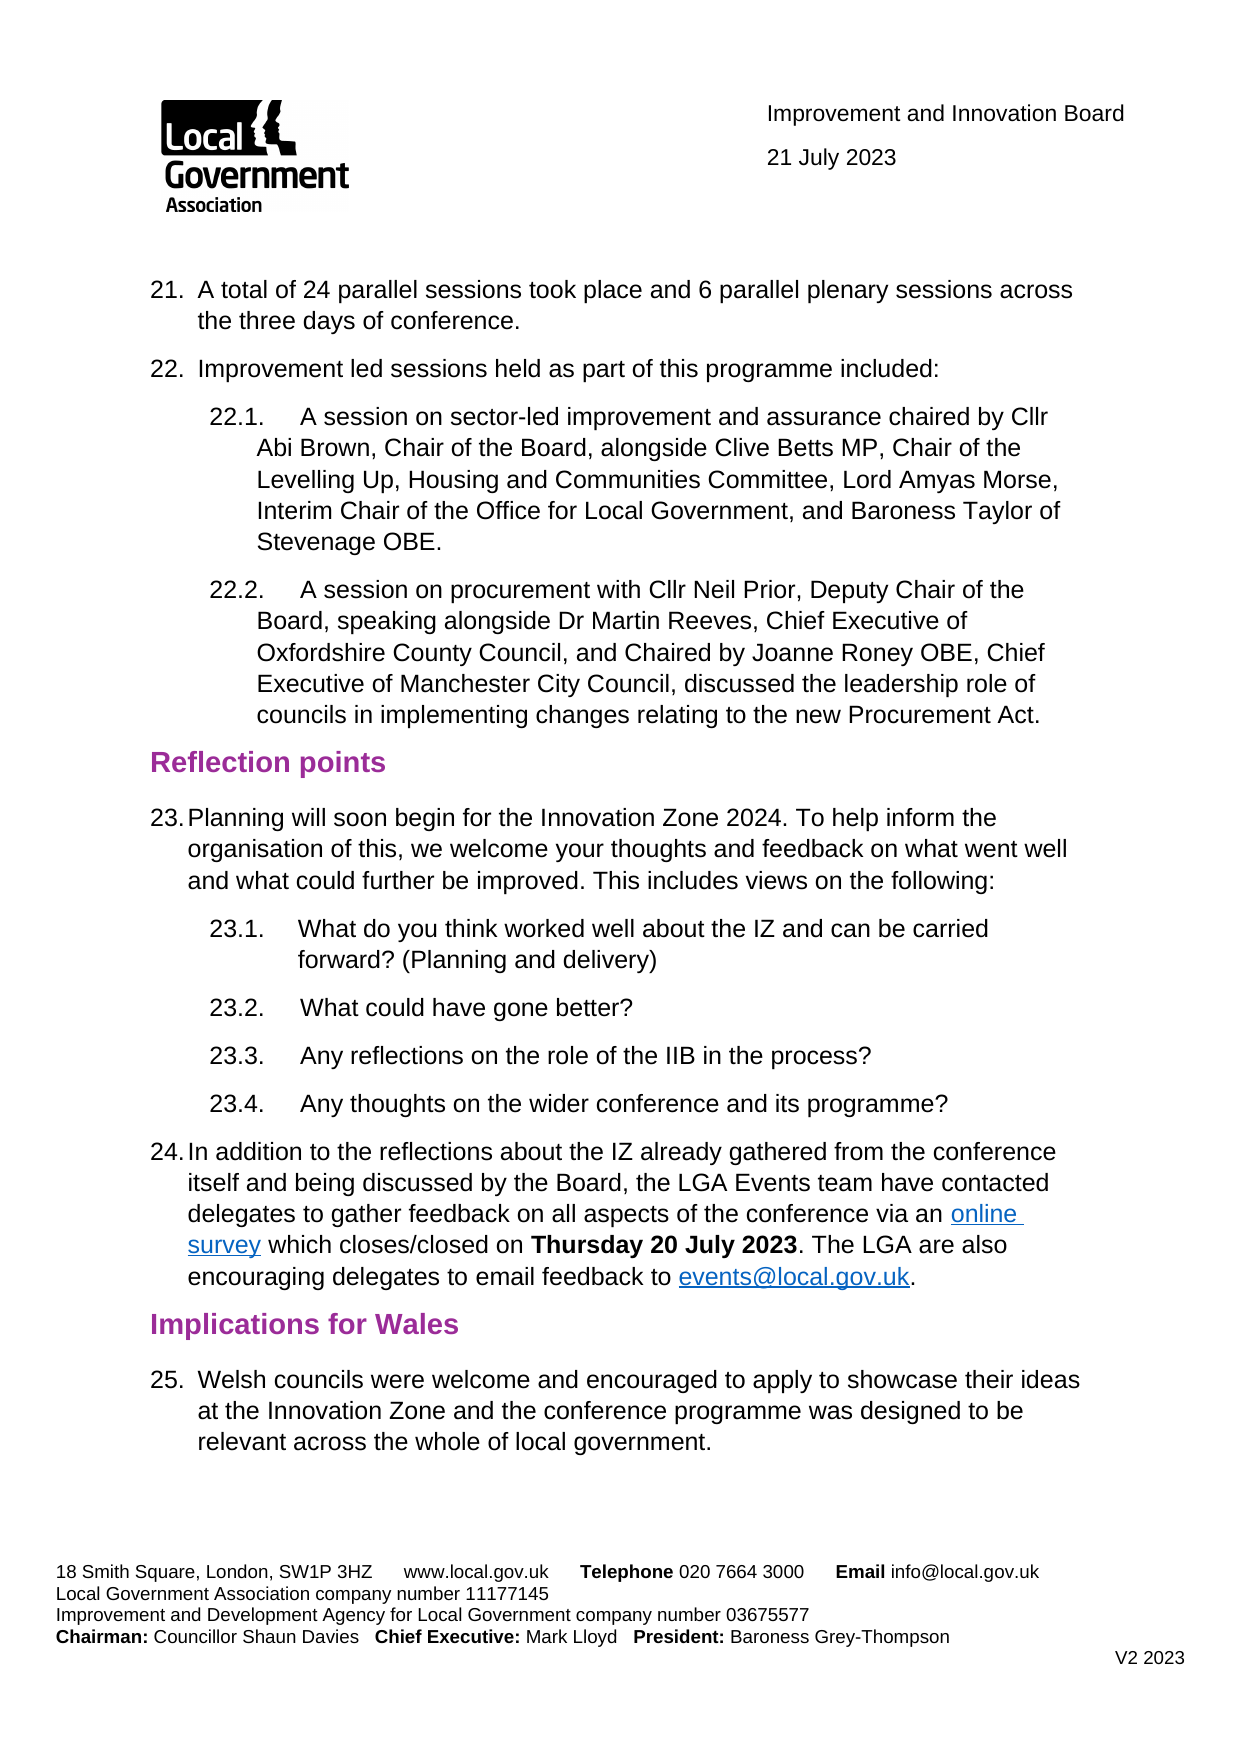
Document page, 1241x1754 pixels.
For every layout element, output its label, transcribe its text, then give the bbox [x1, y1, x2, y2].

list Improvement led sessions held as part of this programme included: [150, 352, 1090, 383]
list A session on sector-led improvement and assurance chaired by Cllr Abi Brown, Chair of the Board, alongside Clive Betts MP, Chair of the Levelling Up, Housing and Communities Committee, Lord Amyas Morse, Interim Chair of the Office for Local Government, and Baroness Taylor of Stevenage OBE. [209, 399, 1090, 556]
text Implications for Wales [150, 1307, 1090, 1340]
list Planning will soon begin for the Innovation Zone 2024. To help inform the organisation of this, we welcome your thoughts and feedback on what went well and what could further be improved. This includes views on the following: [150, 801, 1090, 894]
list A total of 24 parallel sessions took place and 6 parallel plenary sessions across the three days of conference. [150, 272, 1090, 335]
picture [161, 100, 349, 212]
list Any thoughts on the wider conference and its programme? [209, 1086, 1090, 1117]
list In addition to the reflections about the IZ already gathered from the conference itself and being discussed by the Board, the LGA Events team have contacted delegates to gather feedback on all aspects of the conference via an online survey which closes/closed on Thursday 20 July 2023. The LGA are also encouraging delegates to email feedback to events@local.gov.uk. [150, 1134, 1090, 1290]
list What could have gone better? [209, 990, 1090, 1021]
list A session on procurement with Cllr Neil Prior, Deputy Chair of the Board, speaking alongside Dr Martin Reeves, Chief Executive of Oxfordshire County Council, and Chaired by Joanne Roney OBE, Chief Executive of Manchester City Council, discussed the leadership role of councils in implementing changes relating to the new Procurement Act. [209, 572, 1090, 729]
list Welsh councils were welcome and encouraged to apply to showcase their ideas at the Innovation Zone and the conference programme was designed to be relevant across the whole of local government. [150, 1362, 1090, 1456]
text Reflection points [150, 745, 1090, 779]
list What do you think worked well about the IZ and can be carried forward? (Planning and delivery) [209, 911, 1090, 973]
list Any reflections on the role of the IIB in the process? [209, 1038, 1090, 1069]
